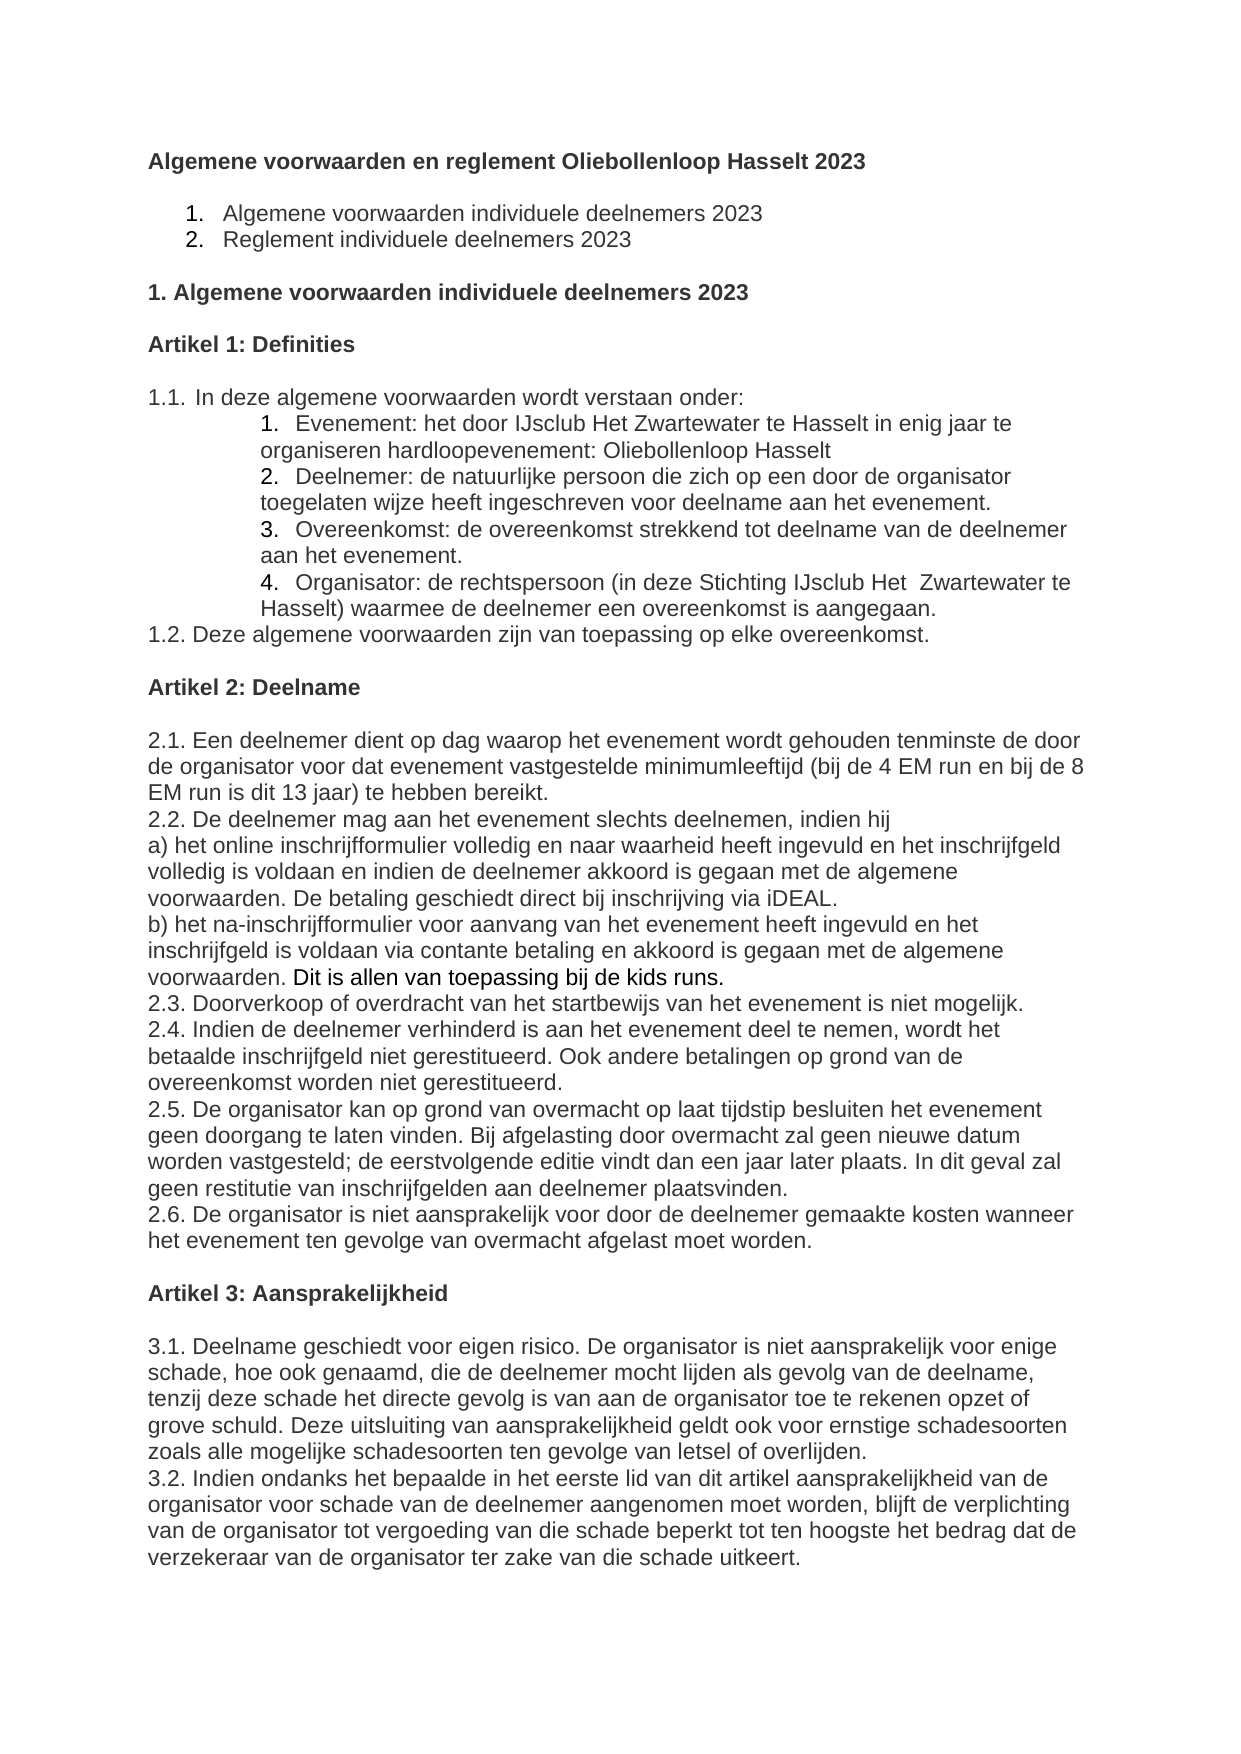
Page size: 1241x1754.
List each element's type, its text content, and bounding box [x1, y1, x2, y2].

text 1.1. In deze algemene voorwaarden wordt verstaan onder: [148, 384, 1093, 410]
text 1. Algemene voorwaarden individuele deelnemers 2023 [148, 278, 1093, 305]
text 3.1. Deelname geschiedt voor eigen risico. De organisator is niet aansprakelijk voor enige schade, hoe ook genaamd, die de deelnemer mocht lijden als gevolg van de deelname, tenzij deze schade het directe gevolg is van aan de organisator toe te rekenen opzet of grove schuld. Deze uitsluiting van aansprakelijkheid geldt ook voor ernstige schadesoorten zoals alle mogelijke schadesoorten ten gevolge van letsel of overlijden. [148, 1333, 1093, 1464]
list Evenement: het door IJsclub Het Zwartewater te Hasselt in enig jaar te organiseren hardloopevenement: Oliebollenloop Hasselt [260, 410, 1093, 463]
text 2.1. Een deelnemer dient op dag waarop het evenement wordt gehouden tenminste de door de organisator voor dat evenement vastgestelde minimumleeftijd (bij de 4 EM run en bij de 8 EM run is dit 13 jaar) te hebben bereikt. [148, 727, 1093, 806]
text a) het online inschrijfformulier volledig en naar waarheid heeft ingevuld en het inschrijfgeld volledig is voldaan en indien de deelnemer akkoord is gegaan met de algemene voorwaarden. De betaling geschiedt direct bij inschrijving via iDEAL. [148, 832, 1093, 911]
text 2.5. De organisator kan op grond van overmacht op laat tijdstip besluiten het evenement geen doorgang te laten vinden. Bij afgelasting door overmacht zal geen nieuwe datum worden vastgesteld; de eerstvolgende editie vindt dan een jaar later plaats. In dit geval zal geen restitutie van inschrijfgelden aan deelnemer plaatsvinden. [148, 1096, 1093, 1201]
text 3.2. Indien ondanks het bepaalde in het eerste lid van dit artikel aansprakelijkheid van de organisator voor schade van de deelnemer aangenomen moet worden, blijft de verplichting van de organisator tot vergoeding van die schade beperkt tot ten hoogste het bedrag dat de verzekeraar van de organisator ter zake van die schade uitkeert. [148, 1464, 1093, 1570]
text 1.2. Deze algemene voorwaarden zijn van toepassing op elke overeenkomst. [148, 621, 1093, 647]
list Algemene voorwaarden individuele deelnemers 2023 [185, 199, 1093, 226]
text 2.4. Indien de deelnemer verhinderd is aan het evenement deel te nemen, wordt het betaalde inschrijfgeld niet gerestitueerd. Ook andere betalingen op grond van de overeenkomst worden niet gerestitueerd. [148, 1016, 1093, 1096]
text 2.2. De deelnemer mag aan het evenement slechts deelnemen, indien hij [148, 806, 1093, 832]
text Algemene voorwaarden en reglement Oliebollenloop Hasselt 2023 [148, 148, 1093, 174]
text b) het na-inschrijfformulier voor aanvang van het evenement heeft ingevuld en het inschrijfgeld is voldaan via contante betaling en akkoord is gegaan met de algemene voorwaarden. Dit is allen van toepassing bij de kids runs. [148, 911, 1093, 990]
list Overeenkomst: de overeenkomst strekkend tot deelname van de deelnemer aan het evenement. [260, 516, 1093, 568]
text Artikel 3: Aansprakelijkheid [148, 1280, 1093, 1306]
list Organisator: de rechtspersoon (in deze Stichting IJsclub Het Zwartewater te Hasselt) waarmee de deelnemer een overeenkomst is aangegaan. [260, 568, 1093, 621]
text 2.3. Doorverkoop of overdracht van het startbewijs van het evenement is niet mogelijk. [148, 990, 1093, 1016]
list Deelnemer: de natuurlijke persoon die zich op een door de organisator toegelaten wijze heeft ingeschreven voor deelname aan het evenement. [260, 463, 1093, 516]
text 2.6. De organisator is niet aansprakelijk voor door de deelnemer gemaakte kosten wanneer het evenement ten gevolge van overmacht afgelast moet worden. [148, 1201, 1093, 1254]
text Artikel 1: Definities [148, 331, 1093, 358]
text Artikel 2: Deelname [148, 674, 1093, 700]
list Reglement individuele deelnemers 2023 [185, 226, 1093, 252]
